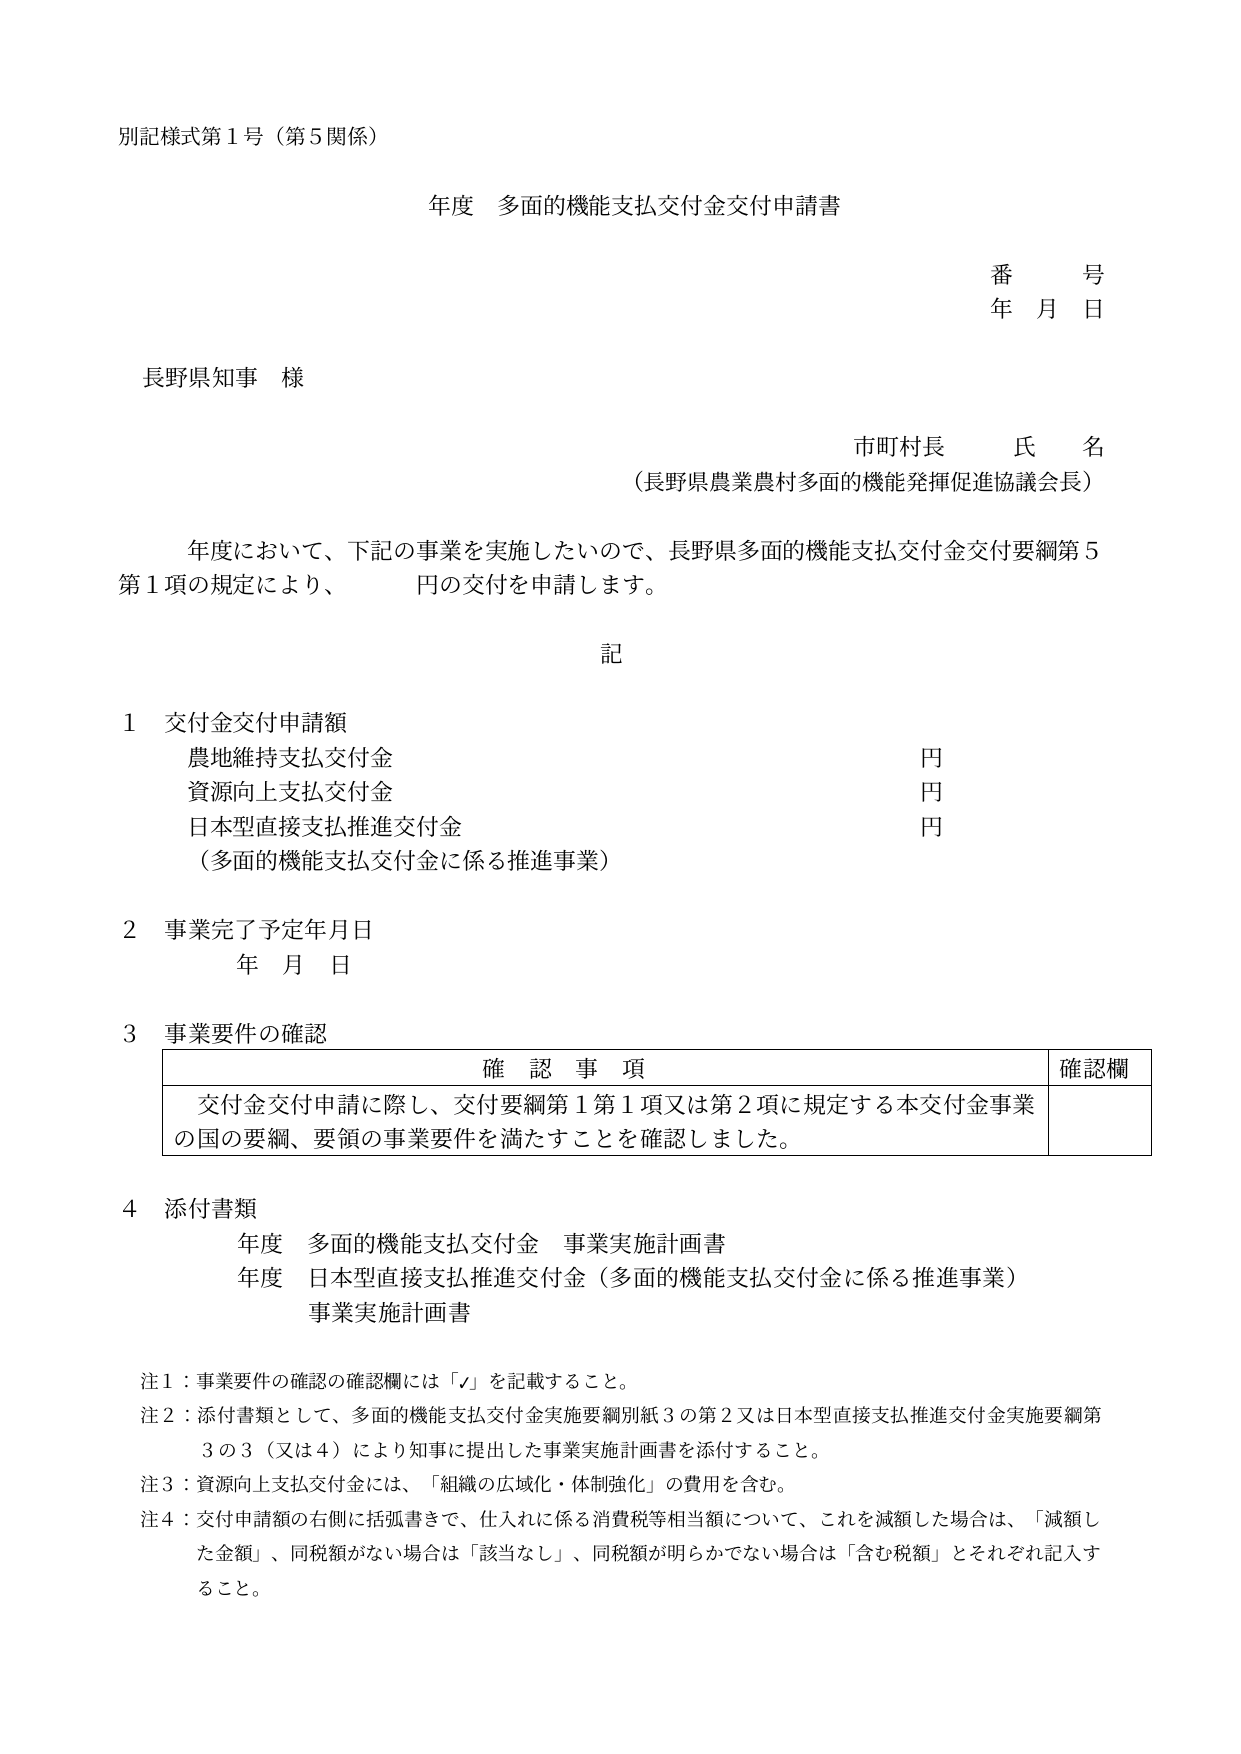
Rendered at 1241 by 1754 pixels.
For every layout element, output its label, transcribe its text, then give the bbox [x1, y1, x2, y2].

text （多面的機能支払交付金に係る推進事業） [118, 842, 1105, 877]
text 資源向上支払交付金 円 [118, 773, 1105, 808]
text 農地維持支払交付金 円 [118, 739, 1105, 773]
table_cell 交付金交付申請に際し、交付要綱第１第１項又は第２項に規定する本交付金事業の国の要綱、要領の事業要件を満たすことを確認しました。 [163, 1086, 1048, 1155]
text 注３：資源向上支払交付金には、「組織の広域化・体制強化」の費用を含む。 [118, 1466, 1105, 1501]
text 市町村長 氏 名 [118, 429, 1105, 463]
text 注１：事業要件の確認の確認欄には「✔」を記載すること。 [118, 1363, 1105, 1397]
text （長野県農業農村多面的機能発揮促進協議会長） [118, 463, 1105, 498]
text 年 月 日 [118, 291, 1105, 325]
text 事業実施計画書 [118, 1294, 1105, 1328]
text 記 [118, 636, 1105, 670]
table_header 確認欄 [1049, 1050, 1151, 1085]
text 注４：交付申請額の右側に括弧書きで、仕入れに係る消費税等相当額について、これを減額した場合は、「減額した金額」、同税額がない場合は「該当なし」、同税額が明らかでない場合は「含む税額」とそれぞれ記入すること。 [140, 1501, 1105, 1604]
table_cell [1049, 1086, 1151, 1155]
text １ 交付金交付申請額 [118, 704, 1105, 739]
text 別記様式第１号（第５関係） [118, 118, 1105, 153]
text ４ 添付書類 [118, 1190, 1105, 1225]
text 日本型直接支払推進交付金 円 [118, 808, 1105, 842]
text 年 月 日 [118, 946, 1105, 980]
text 年度 日本型直接支払推進交付金（多面的機能支払交付金に係る推進事業） [118, 1259, 1105, 1294]
text 年度 多面的機能支払交付金交付申請書 [118, 187, 1105, 222]
text 注２：添付書類として、多面的機能支払交付金実施要綱別紙３の第２又は日本型直接支払推進交付金実施要綱第３の３（又は４）により知事に提出した事業実施計画書を添付すること。 [140, 1397, 1105, 1466]
text 年度において、下記の事業を実施したいので、長野県多面的機能支払交付金交付要綱第５第１項の規定により、 円の交付を申請します。 [118, 532, 1105, 601]
text 番 号 [118, 256, 1105, 291]
text 長野県知事 様 [118, 360, 1105, 394]
table_header 確 認 事 項 [163, 1050, 1048, 1085]
text 年度 多面的機能支払交付金 事業実施計画書 [118, 1225, 1105, 1259]
text ２ 事業完了予定年月日 [118, 911, 1105, 946]
text ３ 事業要件の確認 [118, 1015, 1105, 1049]
